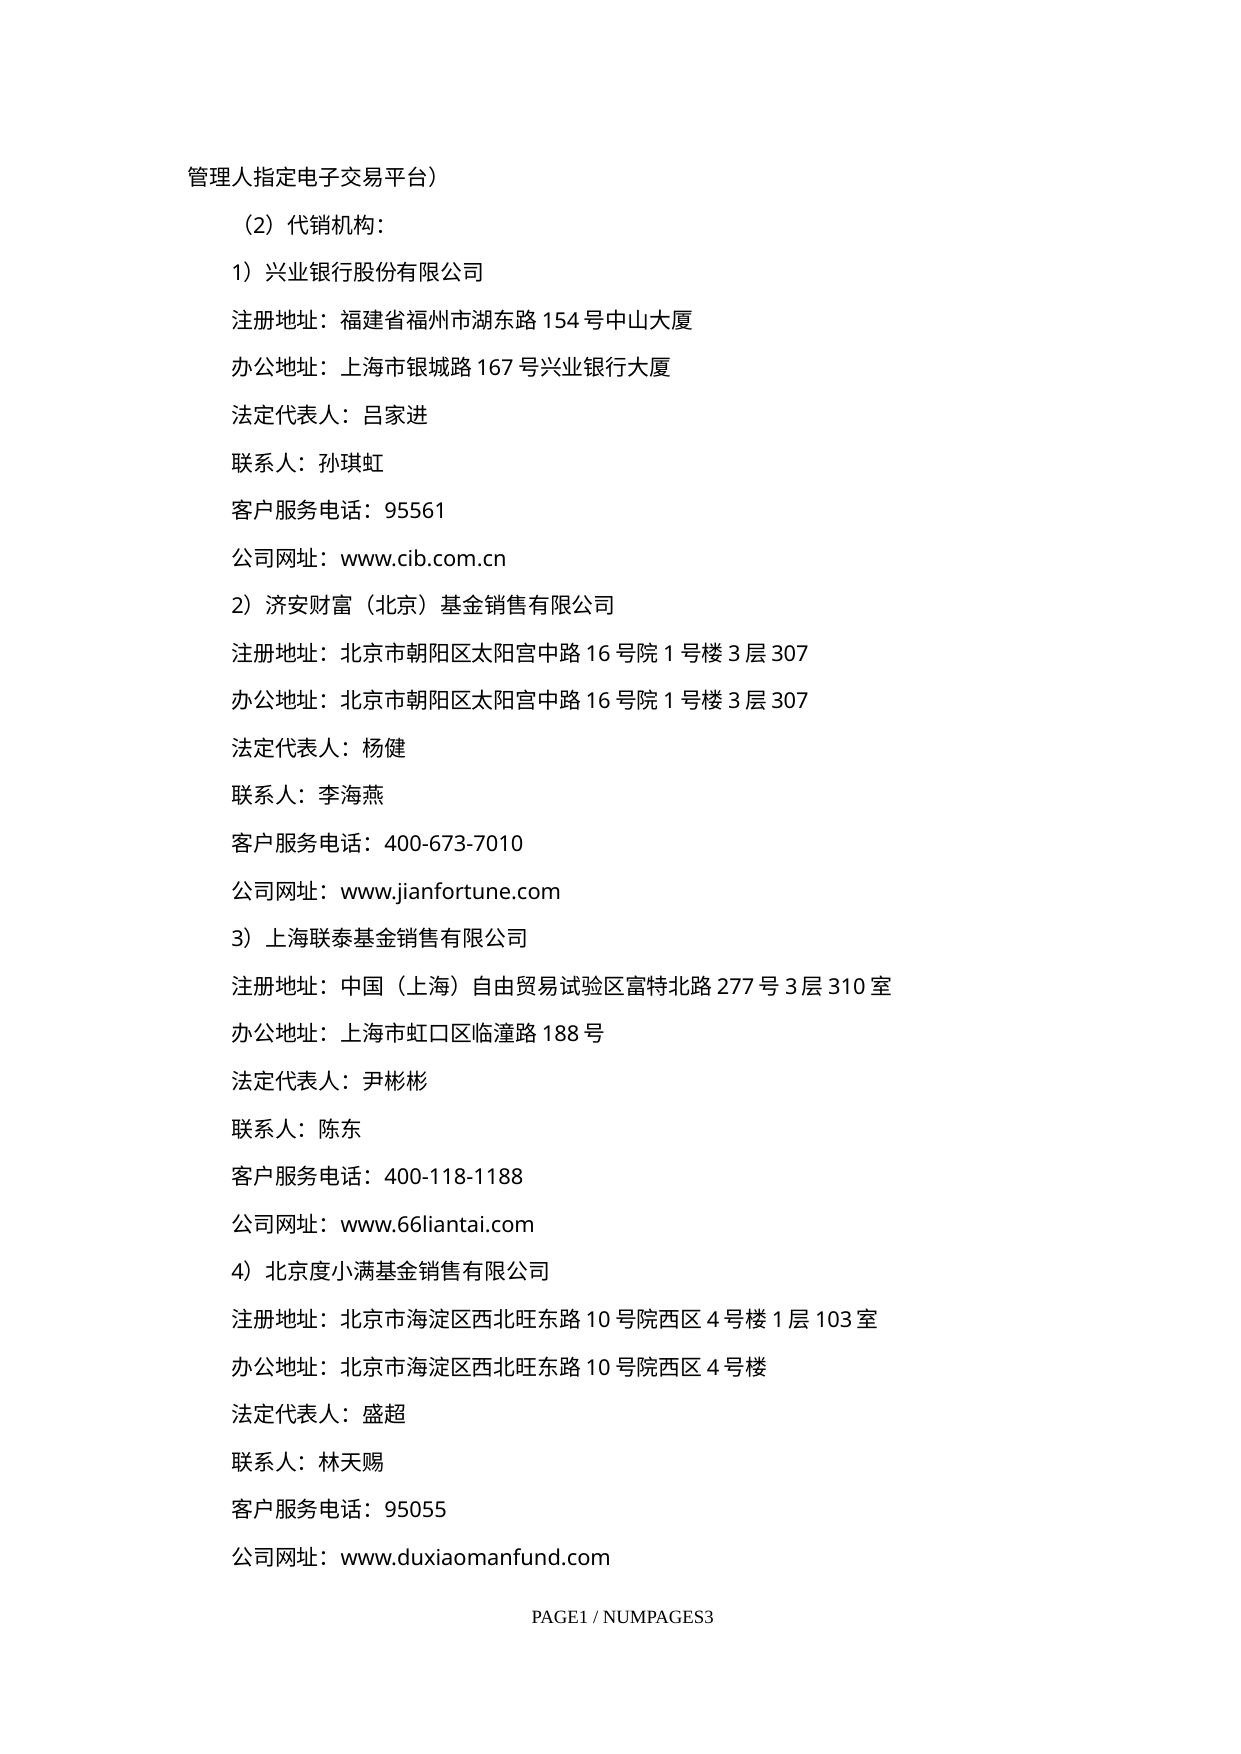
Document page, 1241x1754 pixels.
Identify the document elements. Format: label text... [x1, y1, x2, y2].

text 4）北京度小满基金销售有限公司 [187, 1254, 1053, 1286]
text 法定代表人：吕家进 [187, 398, 1053, 430]
text 联系人：陈东 [187, 1112, 1053, 1143]
text 注册地址：福建省福州市湖东路154号中山大厦 [187, 303, 1053, 334]
text 2）济安财富（北京）基金销售有限公司 [187, 588, 1053, 620]
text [187, 160, 1053, 192]
text 法定代表人：杨健 [187, 731, 1053, 763]
text 注册地址：北京市海淀区西北旺东路10号院西区4号楼1层103室 [187, 1302, 1053, 1334]
text 办公地址：北京市朝阳区太阳宫中路16号院1号楼3层307 [187, 683, 1053, 715]
text 联系人：林天赐 [187, 1444, 1053, 1476]
text 公司网址：www.cib.com.cn [187, 541, 1053, 572]
text 公司网址：www.jianfortune.com [187, 874, 1053, 905]
text 法定代表人：尹彬彬 [187, 1064, 1053, 1096]
text 1）兴业银行股份有限公司 [187, 255, 1053, 287]
text 客户服务电话：400-118-1188 [187, 1159, 1053, 1191]
text 客户服务电话：400-673-7010 [187, 826, 1053, 858]
text 客户服务电话：95561 [187, 493, 1053, 525]
text 注册地址：中国（上海）自由贸易试验区富特北路277号3层310室 [187, 969, 1053, 1001]
text 3）上海联泰基金销售有限公司 [187, 921, 1053, 953]
text 法定代表人：盛超 [187, 1397, 1053, 1429]
text 公司网址：www.duxiaomanfund.com [187, 1540, 1053, 1571]
text 联系人：李海燕 [187, 778, 1053, 810]
text 公司网址：www.66liantai.com [187, 1207, 1053, 1238]
text 客户服务电话：95055 [187, 1492, 1053, 1524]
text （2）代销机构： [187, 208, 1053, 239]
text 注册地址：北京市朝阳区太阳宫中路16号院1号楼3层307 [187, 636, 1053, 668]
text 联系人：孙琪虹 [187, 446, 1053, 477]
text 办公地址：北京市海淀区西北旺东路10号院西区4号楼 [187, 1349, 1053, 1381]
text 办公地址：上海市虹口区临潼路188号 [187, 1016, 1053, 1048]
text 办公地址：上海市银城路167号兴业银行大厦 [187, 350, 1053, 382]
